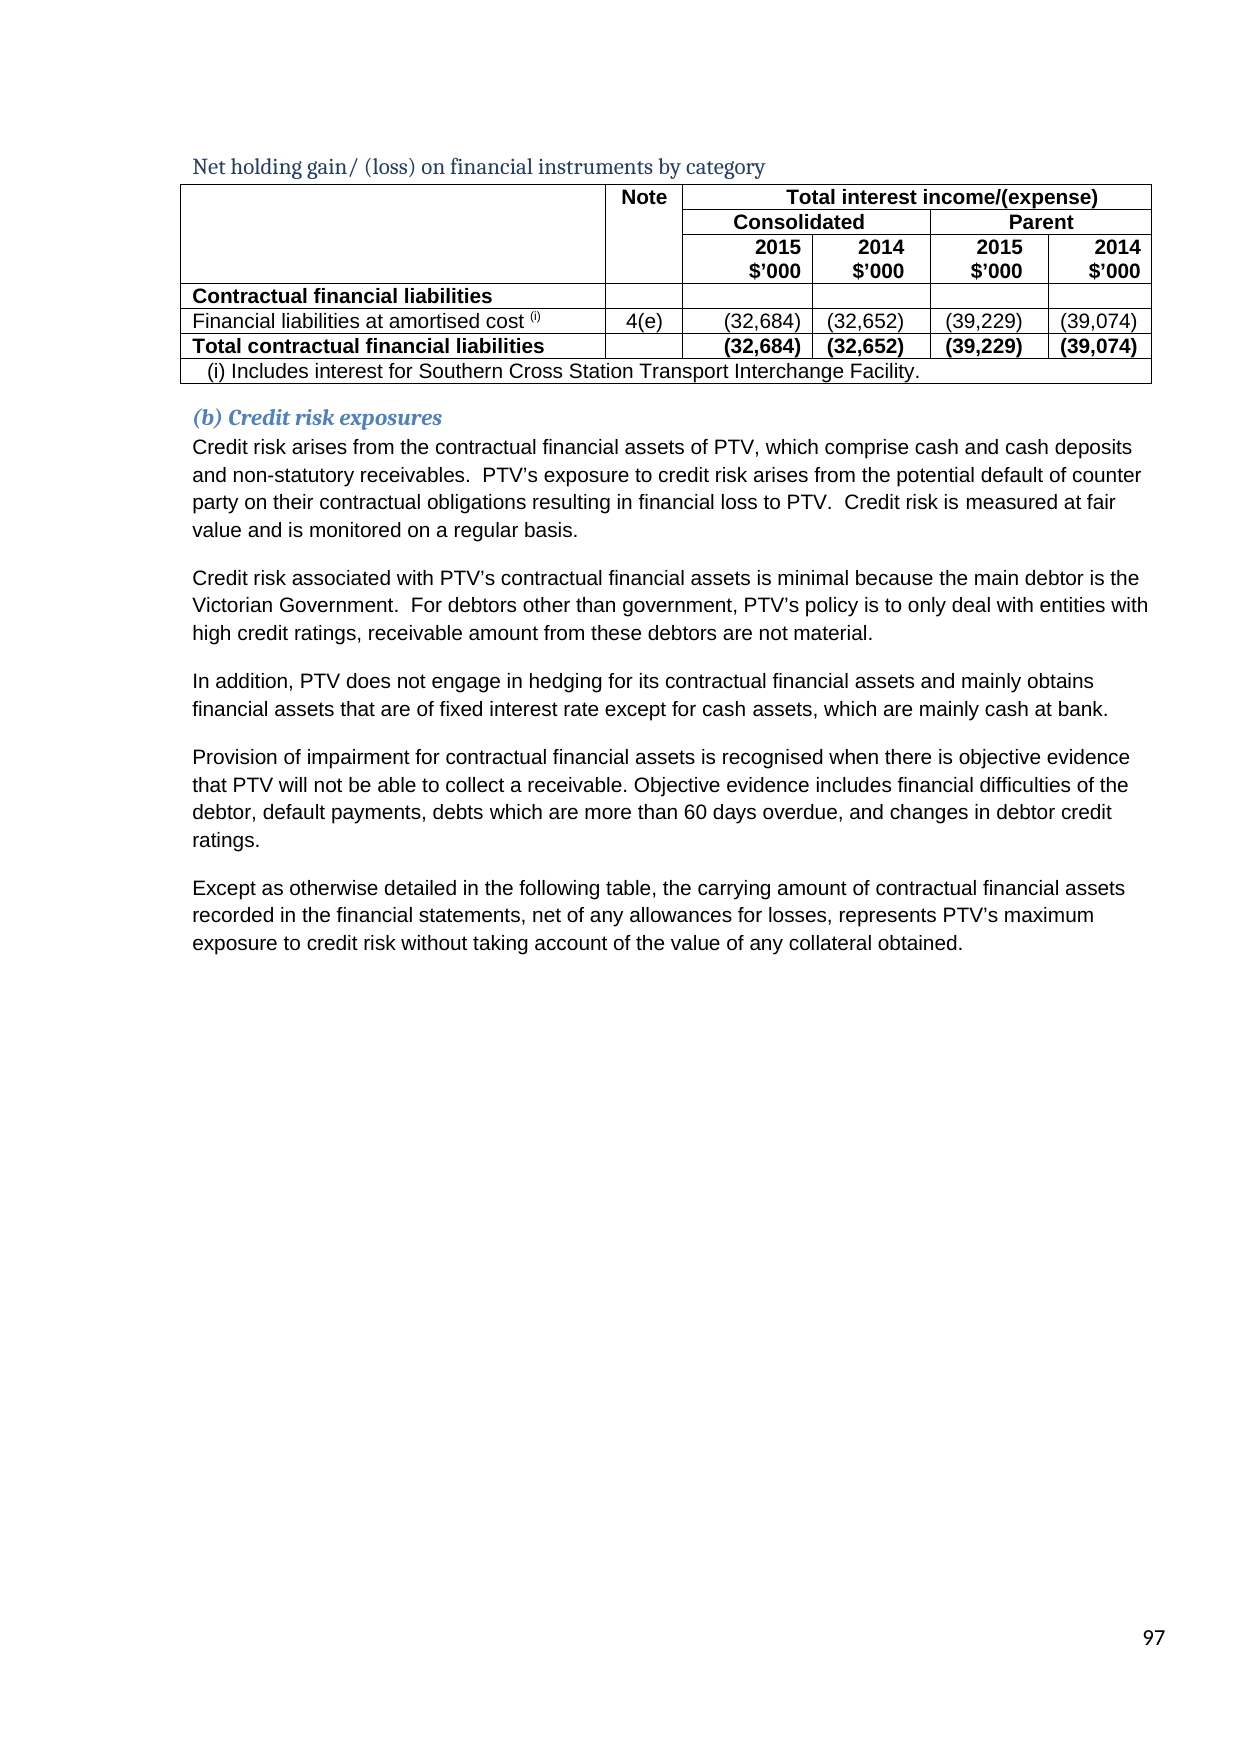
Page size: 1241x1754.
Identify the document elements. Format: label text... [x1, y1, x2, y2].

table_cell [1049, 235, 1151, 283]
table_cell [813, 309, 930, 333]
text Provision of impairment for contractual financial assets is recognised when there is objective evidence that PTV will not be able to collect a receivable. Objective evidence includes financial difficulties of the debtor, default payments, debts which are more than 60 days overdue, and changes in debtor credit ratings. [192, 745, 1165, 851]
text In addition, PTV does not engage in hedging for its contractual financial assets and mainly obtains financial assets that are of fixed interest rate except for cash assets, which are mainly cash at bank. [192, 669, 1165, 721]
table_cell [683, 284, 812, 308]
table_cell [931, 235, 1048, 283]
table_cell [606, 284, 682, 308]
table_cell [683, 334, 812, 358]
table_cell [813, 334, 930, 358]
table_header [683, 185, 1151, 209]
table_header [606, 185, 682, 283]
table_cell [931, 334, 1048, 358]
text Credit risk associated with PTV’s contractual financial assets is minimal because the main debtor is the Victorian Government. For debtors other than government, PTV’s policy is to only deal with entities with high credit ratings, receivable amount from these debtors are not material. [192, 566, 1165, 645]
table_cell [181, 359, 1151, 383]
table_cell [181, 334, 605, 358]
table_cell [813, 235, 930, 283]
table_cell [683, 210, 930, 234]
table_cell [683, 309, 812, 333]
text Except as otherwise detailed in the following table, the carrying amount of contractual financial assets recorded in the financial statements, net of any allowances for losses, represents PTV’s maximum exposure to credit risk without taking account of the value of any collateral obtained. [192, 876, 1165, 955]
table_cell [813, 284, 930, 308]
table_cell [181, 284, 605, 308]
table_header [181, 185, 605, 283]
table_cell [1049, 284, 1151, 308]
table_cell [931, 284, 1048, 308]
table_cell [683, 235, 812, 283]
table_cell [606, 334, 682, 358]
subtitle Net holding gain/ (loss) on financial instruments by category [192, 154, 1165, 180]
subtitle (b) Credit risk exposures [192, 405, 1165, 431]
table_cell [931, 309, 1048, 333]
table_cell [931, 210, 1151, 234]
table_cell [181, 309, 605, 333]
text Credit risk arises from the contractual financial assets of PTV, which comprise cash and cash deposits and non-statutory receivables. PTV’s exposure to credit risk arises from the potential default of counter party on their contractual obligations resulting in financial loss to PTV. Credit risk is measured at fair value and is monitored on a regular basis. [192, 435, 1165, 541]
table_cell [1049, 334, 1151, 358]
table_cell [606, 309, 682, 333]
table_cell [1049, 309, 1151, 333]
